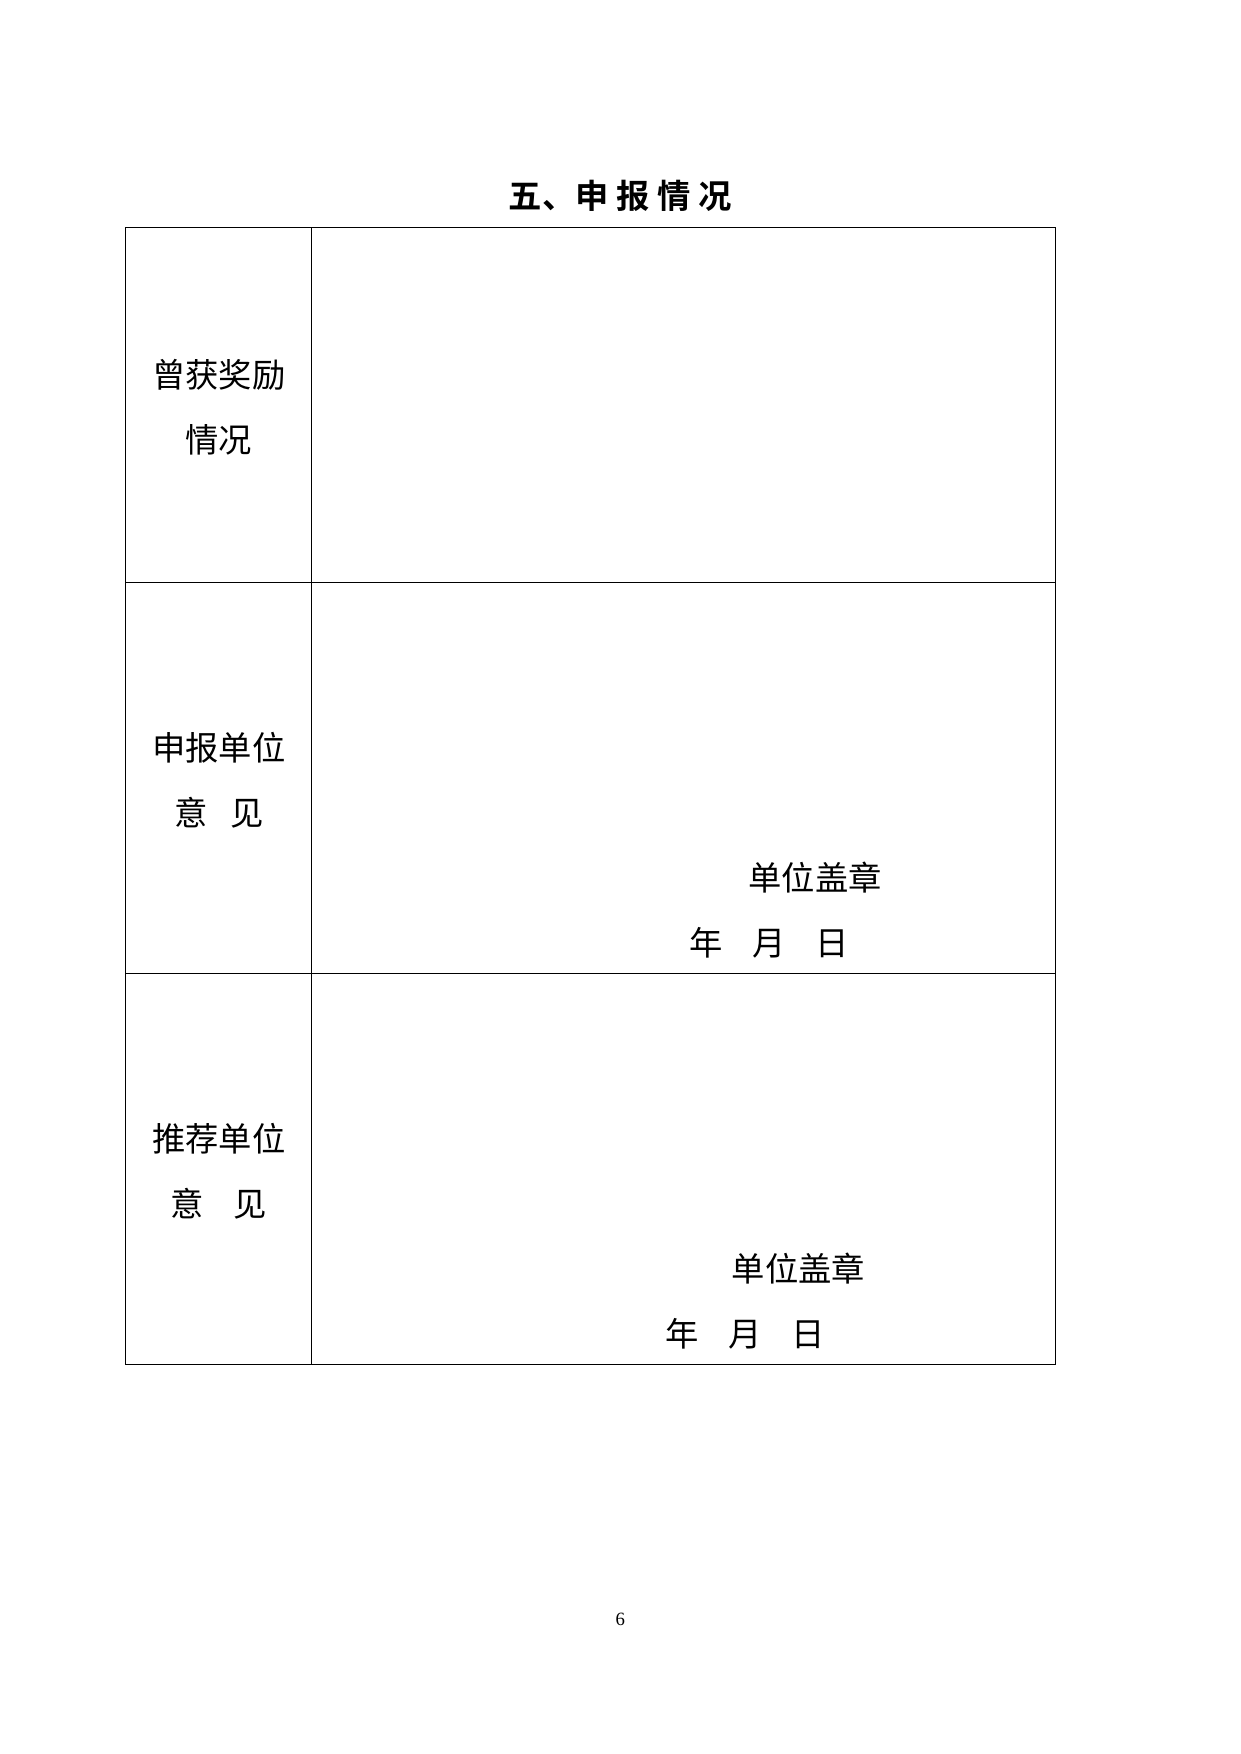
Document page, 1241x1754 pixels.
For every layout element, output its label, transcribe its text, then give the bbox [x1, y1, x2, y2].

table_cell 申报单位意 见 [126, 583, 311, 973]
table_cell 推荐单位意 见 [126, 974, 311, 1364]
table_header 曾获奖励情况 [126, 228, 311, 582]
text 五、申 报 情 况 [148, 162, 1092, 227]
table_header [312, 228, 1055, 582]
table_cell 单位盖章 年 月 日 [312, 974, 1055, 1364]
table_cell 单位盖章 年 月 日 [312, 583, 1055, 973]
